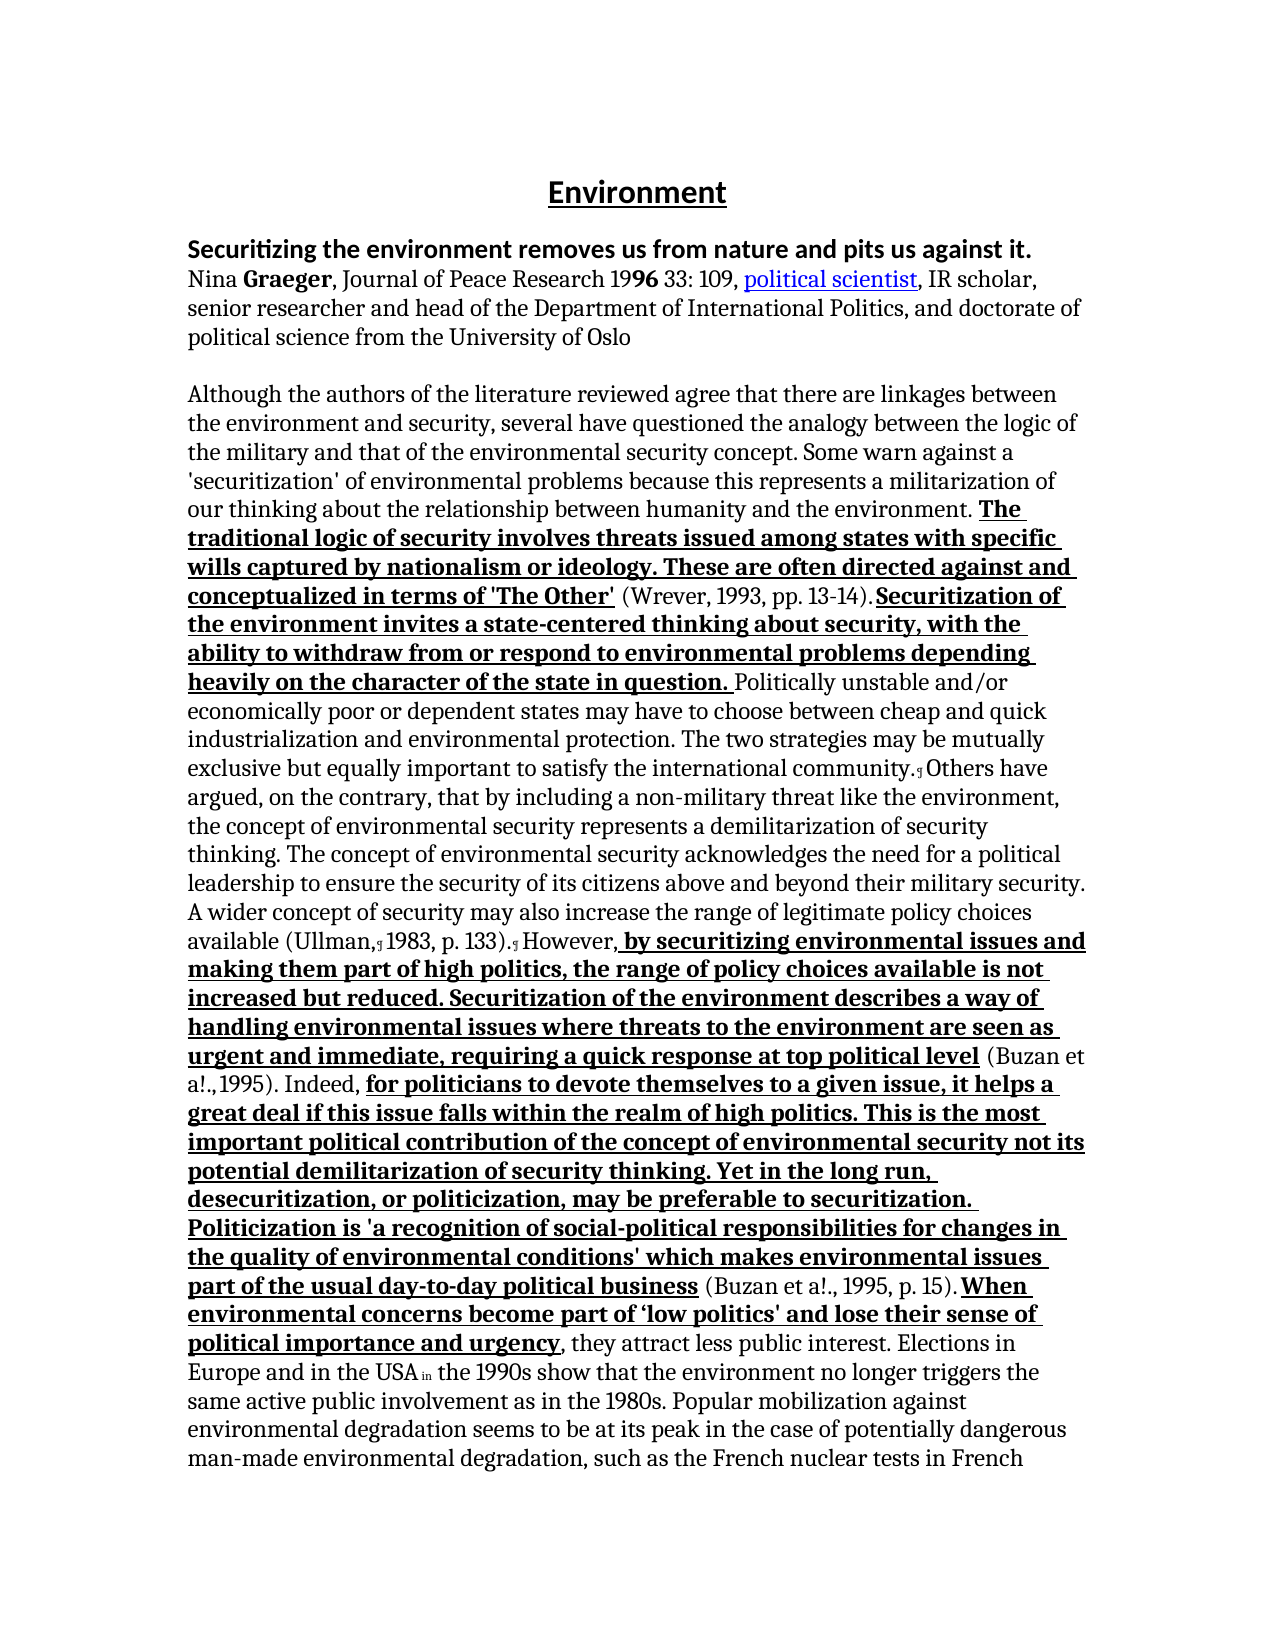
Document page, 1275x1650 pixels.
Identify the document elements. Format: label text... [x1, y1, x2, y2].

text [187, 380, 1087, 1473]
subtitle Securitizing the environment removes us from nature and pits us against it. [187, 232, 1087, 265]
text Nina Graeger, Journal of Peace Research 1996 33: 109, political scientist, IR scholar, senior researcher and head of the Department of International Politics, and doctorate of political science from the University of Oslo [187, 265, 1087, 352]
subtitle Environment [187, 171, 1087, 212]
